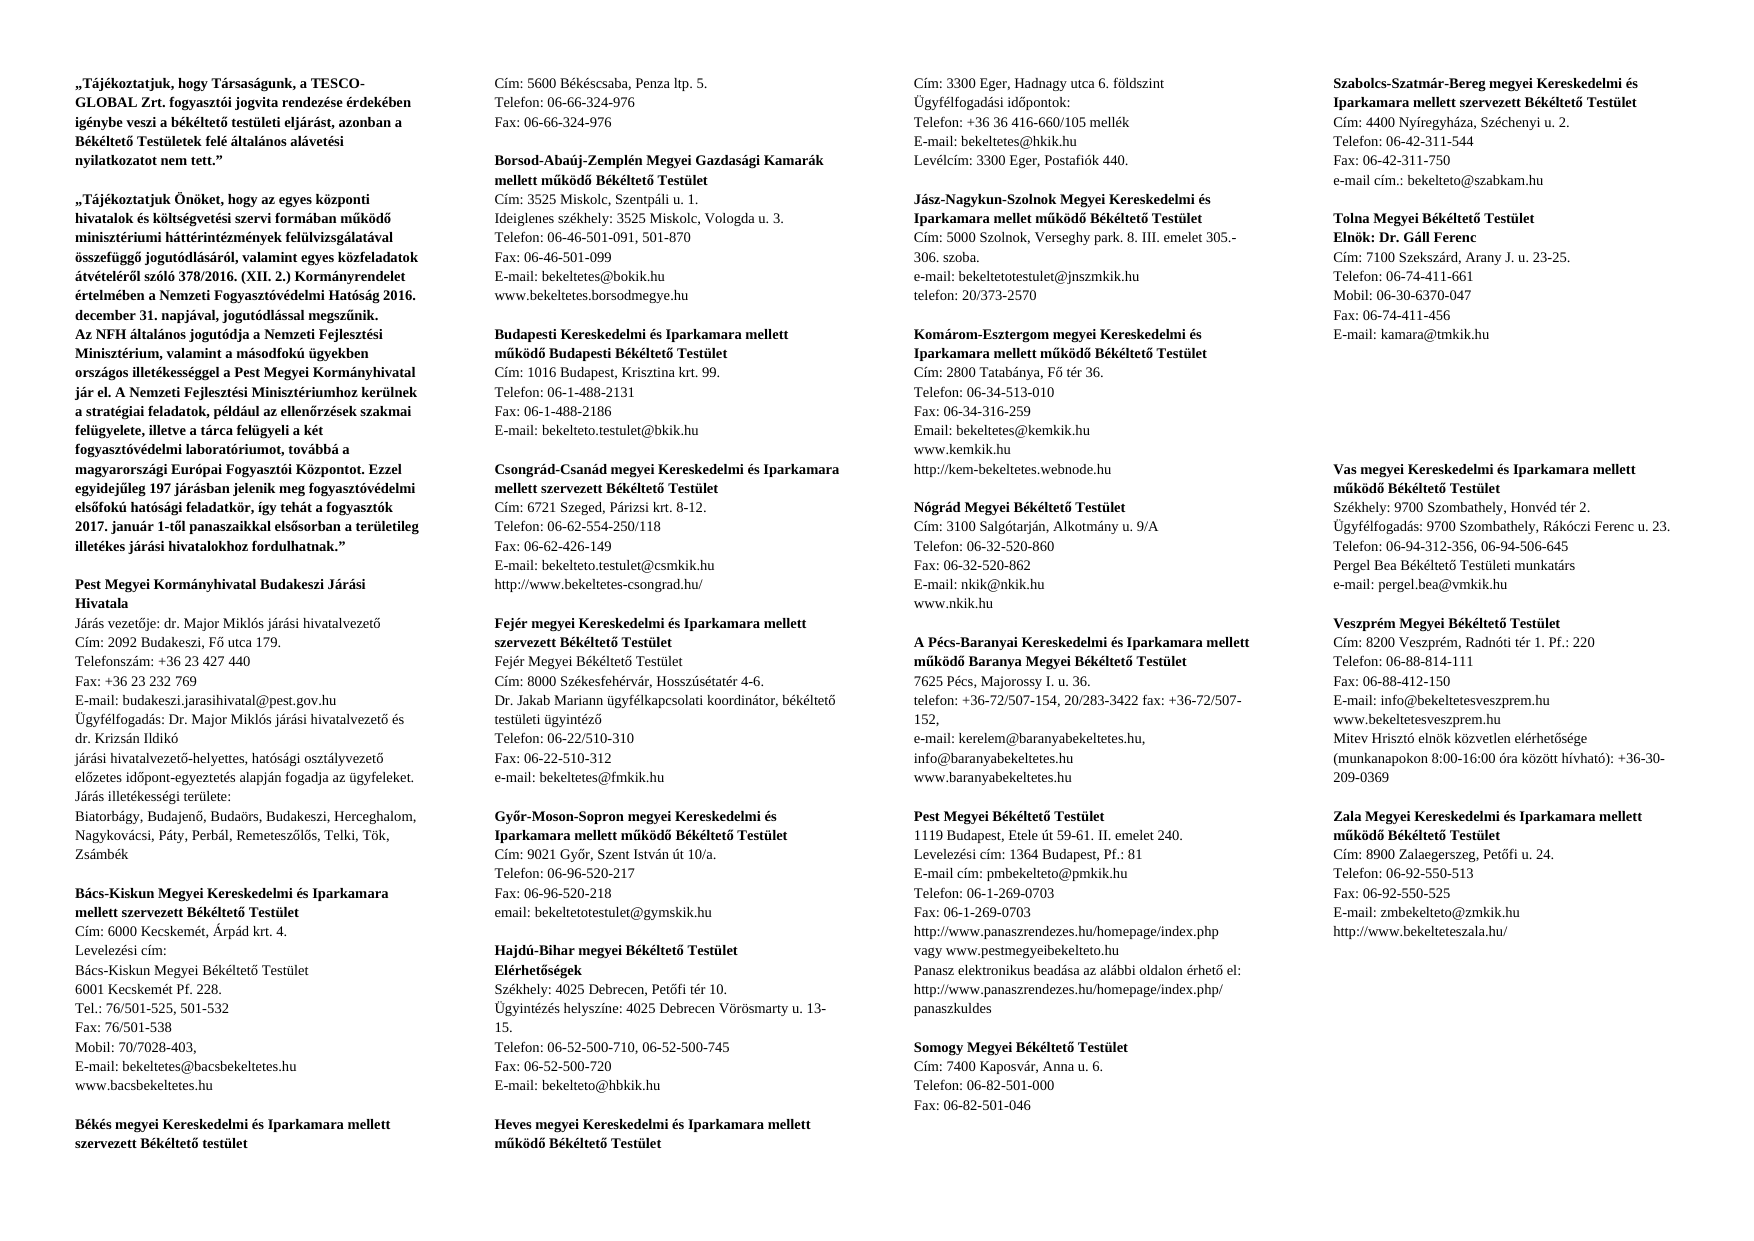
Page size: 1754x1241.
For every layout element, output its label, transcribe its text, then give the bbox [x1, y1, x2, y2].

text Telefon: 06-74-411-661 [1333, 268, 1679, 284]
text Fax: 76/501-538 [75, 1019, 421, 1036]
text Mobil: 70/7028-403, [75, 1038, 421, 1055]
text Ügyfélfogadás: 9700 Szombathely, Rákóczi Ferenc u. 23. [1333, 518, 1679, 535]
text www.nkik.hu [914, 595, 1259, 612]
text Fax: 06-66-324-976 [494, 113, 840, 130]
text Telefon: 06-96-520-217 [494, 865, 840, 882]
text Járás vezetője: dr. Major Miklós járási hivatalvezető [75, 614, 421, 631]
text E-mail cím: pmbekelteto@pmkik.hu [914, 865, 1259, 882]
text Jász-Nagykun-Szolnok Megyei Kereskedelmi és Iparkamara mellet működő Békéltető Testület [914, 191, 1259, 227]
text Bács-Kiskun Megyei Békéltető Testület [75, 961, 421, 978]
text www.bacsbekeltetes.hu [75, 1077, 421, 1094]
text Komárom-Esztergom megyei Kereskedelmi és Iparkamara mellett működő Békéltető Testület [914, 326, 1259, 362]
text Panasz elektronikus beadása az alábbi oldalon érhető el: [914, 961, 1259, 978]
text E-mail: zmbekelteto@zmkik.hu [1333, 904, 1679, 920]
text http://www.panaszrendezes.hu/homepage/index.php/panaszkuldes [914, 981, 1259, 1017]
text Telefon: 06-62-554-250/118 [494, 518, 840, 535]
text http://kem-bekeltetes.webnode.hu [914, 460, 1259, 477]
text Elnök: Dr. Gáll Ferenc [1333, 229, 1679, 246]
text Mitev Hrisztó elnök közvetlen elérhetősége (munkanapokon 8:00-16:00 óra között hívható): +36-30-209-0369 [1333, 730, 1679, 786]
text Ügyfélfogadási időpontok: [914, 94, 1259, 111]
text Cím: 2800 Tatabánya, Fő tér 36. [914, 364, 1259, 381]
text Mobil: 06-30-6370-047 [1333, 287, 1679, 304]
text Veszprém Megyei Békéltető Testület [1333, 614, 1679, 631]
text Budapesti Kereskedelmi és Iparkamara mellett működő Budapesti Békéltető Testület [494, 326, 840, 362]
text Székhely: 9700 Szombathely, Honvéd tér 2. [1333, 499, 1679, 516]
text Elérhetőségek [494, 961, 840, 978]
text Fax: 06-32-520-862 [914, 557, 1259, 573]
text járási hivatalvezető-helyettes, hatósági osztályvezető előzetes időpont-egyeztetés alapján fogadja az ügyfeleket. [75, 749, 421, 786]
text e-mail: pergel.bea@vmkik.hu [1333, 576, 1679, 593]
text Fax: 06-1-488-2186 [494, 403, 840, 419]
text „Tájékoztatjuk Önöket, hogy az egyes központi hivatalok és költségvetési szervi formában működő minisztériumi háttérintézmények felülvizsgálatával összefüggő jogutódlásáról, valamint egyes közfeladatok átvételéről szóló 378/2016. (XII. 2.) Kormányrendelet értelmében a Nemzeti Fogyasztóvédelmi Hatóság 2016. december 31. napjával, jogutódlással megszűnik. [75, 191, 421, 323]
text Tel.: 76/501-525, 501-532 [75, 1000, 421, 1017]
text telefon: +36-72/507-154, 20/283-3422 fax: +36-72/507-152, [914, 692, 1259, 728]
text Székhely: 4025 Debrecen, Petőfi tér 10. [494, 981, 840, 997]
text Fax: 06-74-411-456 [1333, 306, 1679, 323]
text email: bekeltetotestulet@gymskik.hu [494, 904, 840, 920]
text e-mail: kerelem@baranyabekeltetes.hu, info@baranyabekeltetes.hu [914, 730, 1259, 766]
text Az NFH általános jogutódja a Nemzeti Fejlesztési Minisztérium, valamint a másodfokú ügyekben országos illetékességgel a Pest Megyei Kormányhivatal jár el. A Nemzeti Fejlesztési Minisztériumhoz kerülnek a stratégiai feladatok, például az ellenőrzések szakmai felügyelete, illetve a tárca felügyeli a két fogyasztóvédelmi laboratóriumot, továbbá a magyarországi Európai Fogyasztói Központot. Ezzel egyidejűleg 197 járásban jelenik meg fogyasztóvédelmi elsőfokú hatósági feladatkör, így tehát a fogyasztók 2017. január 1-től panaszaikkal elsősorban a területileg illetékes járási hivatalokhoz fordulhatnak.” [75, 326, 421, 554]
text Nógrád Megyei Békéltető Testület [914, 499, 1259, 516]
text E-mail: bekeltetes@bokik.hu [494, 268, 840, 284]
text http://www.panaszrendezes.hu/homepage/index.php [914, 923, 1259, 940]
text Bács-Kiskun Megyei Kereskedelmi és Iparkamara mellett szervezett Békéltető Testület [75, 884, 421, 920]
text www.baranyabekeltetes.hu [914, 769, 1259, 786]
text Ideiglenes székhely: 3525 Miskolc, Vologda u. 3. [494, 210, 840, 227]
text www.bekeltetes.borsodmegye.hu [494, 287, 840, 304]
text www.bekeltetesveszprem.hu [1333, 711, 1679, 728]
text Cím: 7100 Szekszárd, Arany J. u. 23-25. [1333, 248, 1679, 265]
text Telefon: 06-32-520-860 [914, 537, 1259, 554]
text Pest Megyei Kormányhivatal Budakeszi Járási Hivatala [75, 576, 421, 612]
text e-mail cím.: bekelteto@szabkam.hu [1333, 171, 1679, 188]
text Vas megyei Kereskedelmi és Iparkamara mellett működő Békéltető Testület [1333, 460, 1679, 496]
text 7625 Pécs, Majorossy I. u. 36. [914, 672, 1259, 689]
text Fax: 06-82-501-046 [914, 1096, 1259, 1113]
text Ügyfélfogadás: Dr. Major Miklós járási hivatalvezető és dr. Krizsán Ildikó [75, 711, 421, 747]
text Somogy Megyei Békéltető Testület [914, 1038, 1259, 1055]
text Cím: 1016 Budapest, Krisztina krt. 99. [494, 364, 840, 381]
text Cím: 5600 Békéscsaba, Penza ltp. 5. [494, 75, 840, 92]
text Zala Megyei Kereskedelmi és Iparkamara mellett működő Békéltető Testület [1333, 807, 1679, 843]
text Telefon: 06-22/510-310 [494, 730, 840, 747]
text e-mail: bekeltetotestulet@jnszmkik.hu [914, 268, 1259, 284]
text Telefon: 06-34-513-010 [914, 383, 1259, 400]
text Fax: 06-22-510-312 [494, 749, 840, 766]
text Pergel Bea Békéltető Testületi munkatárs [1333, 557, 1679, 573]
text Cím: 3300 Eger, Hadnagy utca 6. földszint [914, 75, 1259, 92]
text Fax: 06-96-520-218 [494, 884, 840, 901]
text Levelezési cím: [75, 942, 421, 959]
text E-mail: bekelteto.testulet@csmkik.hu [494, 557, 840, 573]
text E-mail: budakeszi.jarasihivatal@pest.gov.hu [75, 692, 421, 708]
text Heves megyei Kereskedelmi és Iparkamara mellett működő Békéltető Testület [494, 1116, 840, 1152]
text Fejér Megyei Békéltető Testület [494, 653, 840, 670]
text Telefonszám: +36 23 427 440 [75, 653, 421, 670]
text Cím: 3100 Salgótarján, Alkotmány u. 9/A [914, 518, 1259, 535]
text Pest Megyei Békéltető Testület [914, 807, 1259, 824]
text E-mail: bekeltetes@hkik.hu [914, 133, 1259, 149]
text E-mail: nkik@nkik.hu [914, 576, 1259, 593]
text Cím: 5000 Szolnok, Verseghy park. 8. III. emelet 305.-306. szoba. [914, 229, 1259, 265]
text E-mail: bekelteto.testulet@bkik.hu [494, 422, 840, 439]
text Fax: 06-1-269-0703 [914, 904, 1259, 920]
text vagy www.pestmegyeibekelteto.hu [914, 942, 1259, 959]
text Biatorbágy, Budajenő, Budaörs, Budakeszi, Herceghalom, Nagykovácsi, Páty, Perbál, Remeteszőlős, Telki, Tök, Zsámbék [75, 807, 421, 863]
text Cím: 6721 Szeged, Párizsi krt. 8-12. [494, 499, 840, 516]
text Telefon: 06-1-488-2131 [494, 383, 840, 400]
text „Tájékoztatjuk, hogy Társaságunk, a TESCO-GLOBAL Zrt. fogyasztói jogvita rendezése érdekében igénybe veszi a békéltető testületi eljárást, azonban a Békéltető Testületek felé általános alávetési nyilatkozatot nem tett.” [75, 75, 421, 169]
text Fax: 06-46-501-099 [494, 248, 840, 265]
text Telefon: 06-94-312-356, 06-94-506-645 [1333, 537, 1679, 554]
text Cím: 8000 Székesfehérvár, Hosszúsétatér 4-6. [494, 672, 840, 689]
text Borsod-Abaúj-Zemplén Megyei Gazdasági Kamarák mellett működő Békéltető Testület [494, 152, 840, 188]
text Cím: 7400 Kaposvár, Anna u. 6. [914, 1058, 1259, 1074]
text Cím: 2092 Budakeszi, Fő utca 179. [75, 634, 421, 651]
text Fax: 06-92-550-525 [1333, 884, 1679, 901]
text Telefon: +36 36 416-660/105 mellék [914, 113, 1259, 130]
text http://www.bekeltetes-csongrad.hu/ [494, 576, 840, 593]
text Győr-Moson-Sopron megyei Kereskedelmi és Iparkamara mellett működő Békéltető Testület [494, 807, 840, 843]
text 6001 Kecskemét Pf. 228. [75, 981, 421, 997]
text Fax: +36 23 232 769 [75, 672, 421, 689]
text Email: bekeltetes@kemkik.hu [914, 422, 1259, 439]
text Csongrád-Csanád megyei Kereskedelmi és Iparkamara mellett szervezett Békéltető Testület [494, 460, 840, 496]
text Szabolcs-Szatmár-Bereg megyei Kereskedelmi és Iparkamara mellett szervezett Békéltető Testület [1333, 75, 1679, 111]
text Dr. Jakab Mariann ügyfélkapcsolati koordinátor, békéltető testületi ügyintéző [494, 692, 840, 728]
text E-mail: kamara@tmkik.hu [1333, 326, 1679, 342]
text Telefon: 06-82-501-000 [914, 1077, 1259, 1094]
text Telefon: 06-1-269-0703 [914, 884, 1259, 901]
text Cím: 6000 Kecskemét, Árpád krt. 4. [75, 923, 421, 940]
text Cím: 9021 Győr, Szent István út 10/a. [494, 846, 840, 863]
text E-mail: bekelteto@hbkik.hu [494, 1077, 840, 1094]
text http://www.bekelteteszala.hu/ [1333, 923, 1679, 940]
text Fejér megyei Kereskedelmi és Iparkamara mellett szervezett Békéltető Testület [494, 614, 840, 651]
text Tolna Megyei Békéltető Testület [1333, 210, 1679, 227]
text Fax: 06-62-426-149 [494, 537, 840, 554]
text e-mail: bekeltetes@fmkik.hu [494, 769, 840, 786]
text telefon: 20/373-2570 [914, 287, 1259, 304]
text Ügyintézés helyszíne: 4025 Debrecen Vörösmarty u. 13-15. [494, 1000, 840, 1036]
text Fax: 06-34-316-259 [914, 403, 1259, 419]
text Telefon: 06-92-550-513 [1333, 865, 1679, 882]
text Fax: 06-88-412-150 [1333, 672, 1679, 689]
text Telefon: 06-52-500-710, 06-52-500-745 [494, 1038, 840, 1055]
text Hajdú-Bihar megyei Békéltető Testület [494, 942, 840, 959]
text Békés megyei Kereskedelmi és Iparkamara mellett szervezett Békéltető testület [75, 1116, 421, 1152]
text Cím: 4400 Nyíregyháza, Széchenyi u. 2. [1333, 113, 1679, 130]
text Járás illetékességi területe: [75, 788, 421, 805]
text Telefon: 06-66-324-976 [494, 94, 840, 111]
text Levélcím: 3300 Eger, Postafiók 440. [914, 152, 1259, 169]
text Fax: 06-42-311-750 [1333, 152, 1679, 169]
text 1119 Budapest, Etele út 59-61. II. emelet 240. [914, 827, 1259, 843]
text Cím: 8200 Veszprém, Radnóti tér 1. Pf.: 220 [1333, 634, 1679, 651]
text E-mail: bekeltetes@bacsbekeltetes.hu [75, 1058, 421, 1074]
text E-mail: info@bekeltetesveszprem.hu [1333, 692, 1679, 708]
text Telefon: 06-42-311-544 [1333, 133, 1679, 149]
text Cím: 8900 Zalaegerszeg, Petőfi u. 24. [1333, 846, 1679, 863]
text www.kemkik.hu [914, 441, 1259, 458]
text A Pécs-Baranyai Kereskedelmi és Iparkamara mellett működő Baranya Megyei Békéltető Testület [914, 634, 1259, 670]
text Levelezési cím: 1364 Budapest, Pf.: 81 [914, 846, 1259, 863]
text Fax: 06-52-500-720 [494, 1058, 840, 1074]
text Telefon: 06-46-501-091, 501-870 [494, 229, 840, 246]
text Telefon: 06-88-814-111 [1333, 653, 1679, 670]
text Cím: 3525 Miskolc, Szentpáli u. 1. [494, 191, 840, 207]
